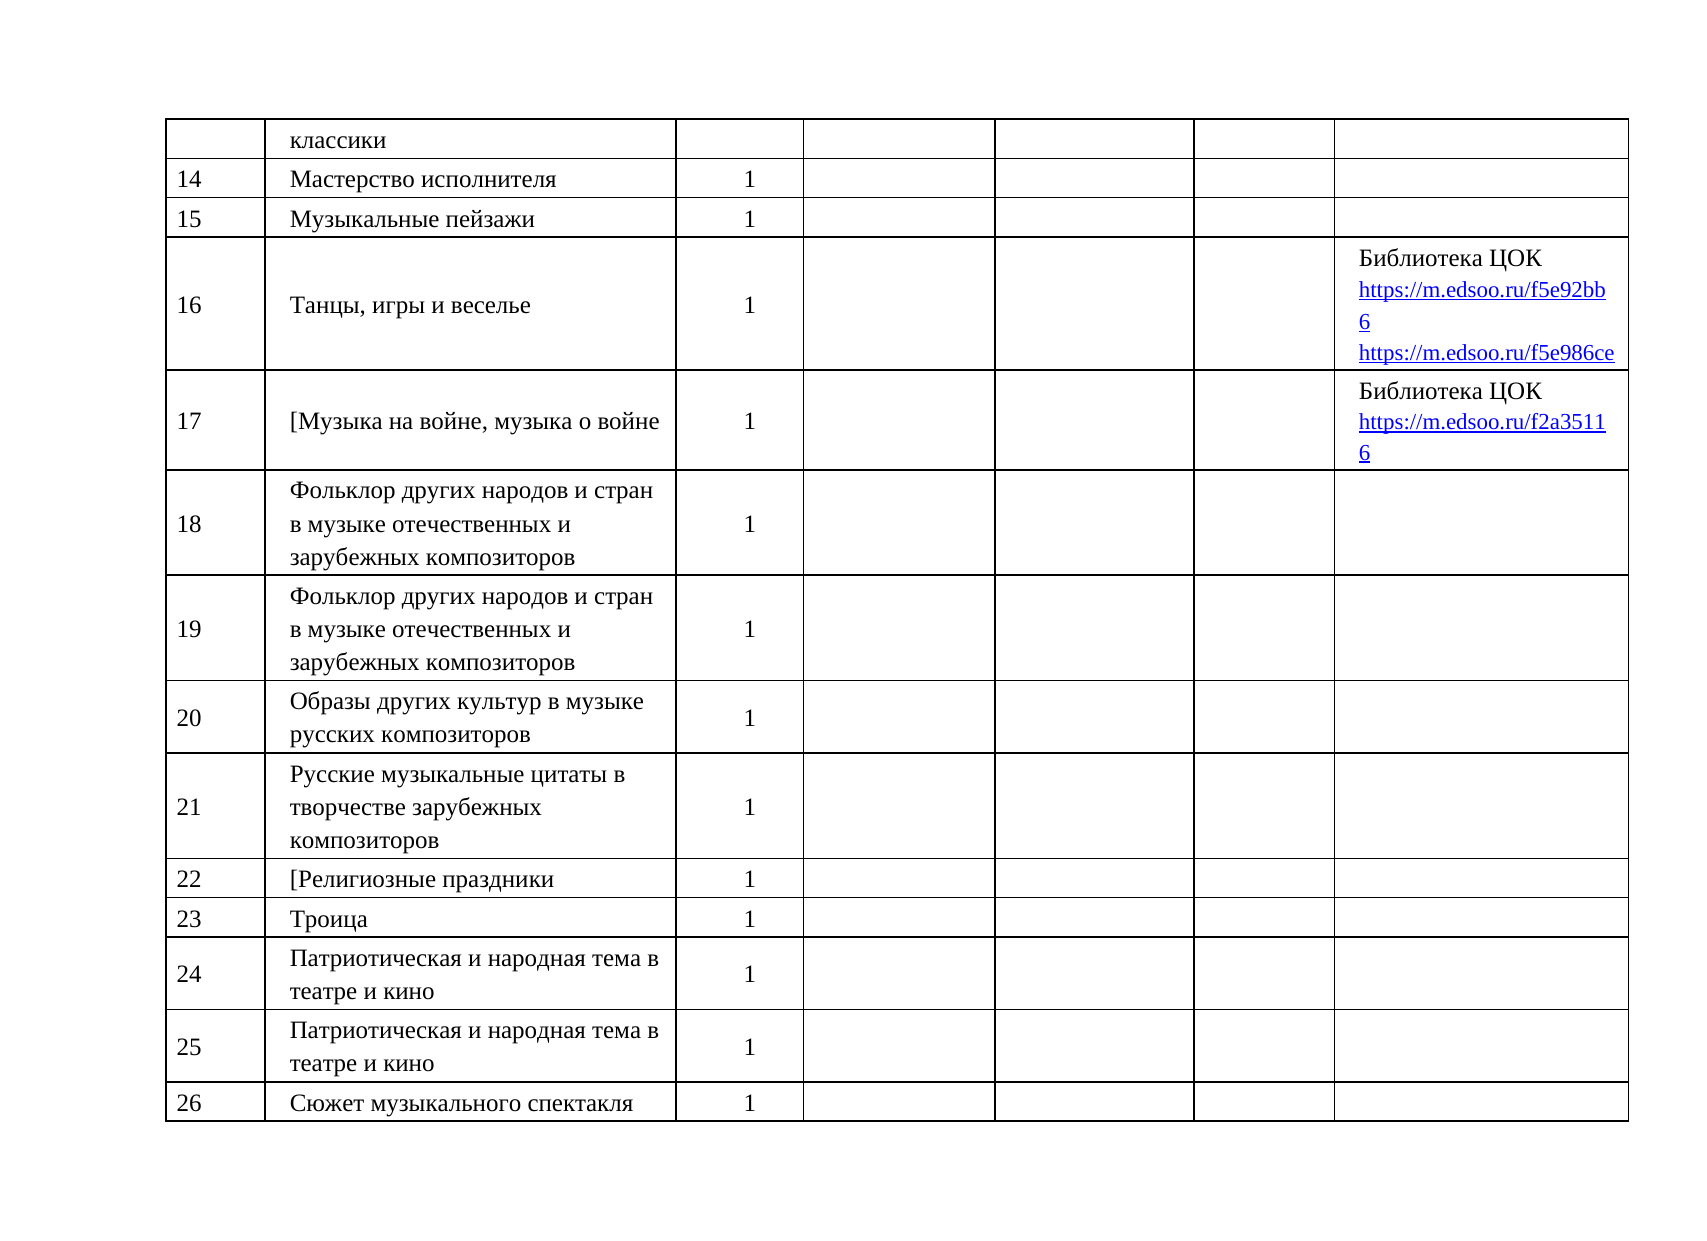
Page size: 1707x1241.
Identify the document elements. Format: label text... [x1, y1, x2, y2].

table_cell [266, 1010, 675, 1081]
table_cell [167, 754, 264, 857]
table_cell 17 [167, 371, 264, 469]
table_cell [804, 120, 994, 157]
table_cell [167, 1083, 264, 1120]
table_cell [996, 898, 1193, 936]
table_cell [804, 198, 994, 236]
table_cell [804, 471, 994, 574]
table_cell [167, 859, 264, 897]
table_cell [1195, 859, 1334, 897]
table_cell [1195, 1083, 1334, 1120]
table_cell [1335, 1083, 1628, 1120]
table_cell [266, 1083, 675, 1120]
table_cell 14 [167, 159, 264, 197]
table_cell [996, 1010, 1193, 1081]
table_cell [1335, 159, 1628, 197]
table_cell 1 [677, 120, 803, 157]
table_cell Мастерство исполнителя [266, 159, 675, 197]
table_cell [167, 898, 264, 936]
table_cell [1195, 238, 1334, 369]
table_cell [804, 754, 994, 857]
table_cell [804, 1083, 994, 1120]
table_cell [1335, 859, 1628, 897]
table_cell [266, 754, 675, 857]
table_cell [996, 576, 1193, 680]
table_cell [266, 120, 675, 157]
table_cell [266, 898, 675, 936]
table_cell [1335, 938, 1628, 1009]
table_cell [1195, 159, 1334, 197]
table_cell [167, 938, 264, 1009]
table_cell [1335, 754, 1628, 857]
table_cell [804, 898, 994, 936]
table_cell 1 [677, 159, 803, 197]
table_cell 15 [167, 198, 264, 236]
table_cell 1 [677, 371, 803, 469]
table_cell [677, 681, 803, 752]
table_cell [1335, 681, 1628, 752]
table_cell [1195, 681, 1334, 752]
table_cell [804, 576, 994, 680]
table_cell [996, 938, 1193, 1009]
table_cell [1195, 120, 1334, 157]
table_cell 13 [167, 120, 264, 157]
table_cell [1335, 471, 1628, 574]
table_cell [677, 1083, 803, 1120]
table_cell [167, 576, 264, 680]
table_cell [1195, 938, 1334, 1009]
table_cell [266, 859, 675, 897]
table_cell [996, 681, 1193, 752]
table_cell 1 [677, 198, 803, 236]
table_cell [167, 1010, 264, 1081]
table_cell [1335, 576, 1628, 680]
table_cell Библиотека ЦОК https://m.edsoo.ru/f2a35116 [1335, 371, 1628, 469]
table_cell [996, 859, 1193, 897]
table_cell Библиотека ЦОК https://m.edsoo.ru/f5e92bb6 https://m.edsoo.ru/f5e986ce [1335, 238, 1628, 369]
table_cell Танцы, игры и веселье [266, 238, 675, 369]
table_cell [Музыка на войне, музыка о войне [266, 371, 675, 469]
table_cell Фольклор других народов и стран в музыке отечественных и зарубежных композиторов [266, 471, 675, 574]
table_cell 1 [677, 471, 803, 574]
table_cell 18 [167, 471, 264, 574]
table_cell [1335, 120, 1628, 157]
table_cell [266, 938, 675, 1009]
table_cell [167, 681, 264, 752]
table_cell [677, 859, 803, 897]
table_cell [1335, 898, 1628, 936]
table_cell [804, 371, 994, 469]
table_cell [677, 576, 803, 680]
table_cell [996, 371, 1193, 469]
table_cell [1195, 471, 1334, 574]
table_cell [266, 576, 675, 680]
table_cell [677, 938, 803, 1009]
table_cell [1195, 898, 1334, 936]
table_cell [804, 159, 994, 197]
table_cell 1 [677, 238, 803, 369]
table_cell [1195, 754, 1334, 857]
table_cell [996, 471, 1193, 574]
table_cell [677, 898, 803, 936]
table_cell [996, 238, 1193, 369]
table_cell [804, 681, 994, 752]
table_cell [996, 159, 1193, 197]
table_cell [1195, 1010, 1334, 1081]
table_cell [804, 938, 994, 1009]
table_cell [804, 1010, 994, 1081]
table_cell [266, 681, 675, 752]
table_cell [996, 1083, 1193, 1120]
table_cell [1195, 371, 1334, 469]
table_cell [996, 120, 1193, 157]
table_cell [1335, 198, 1628, 236]
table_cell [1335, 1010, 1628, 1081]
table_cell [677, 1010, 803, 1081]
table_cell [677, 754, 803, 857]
table_cell [996, 198, 1193, 236]
table_cell [1195, 198, 1334, 236]
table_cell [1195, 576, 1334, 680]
table_cell [804, 238, 994, 369]
table_cell 16 [167, 238, 264, 369]
table_cell Музыкальные пейзажи [266, 198, 675, 236]
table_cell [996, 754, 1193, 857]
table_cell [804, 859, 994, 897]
